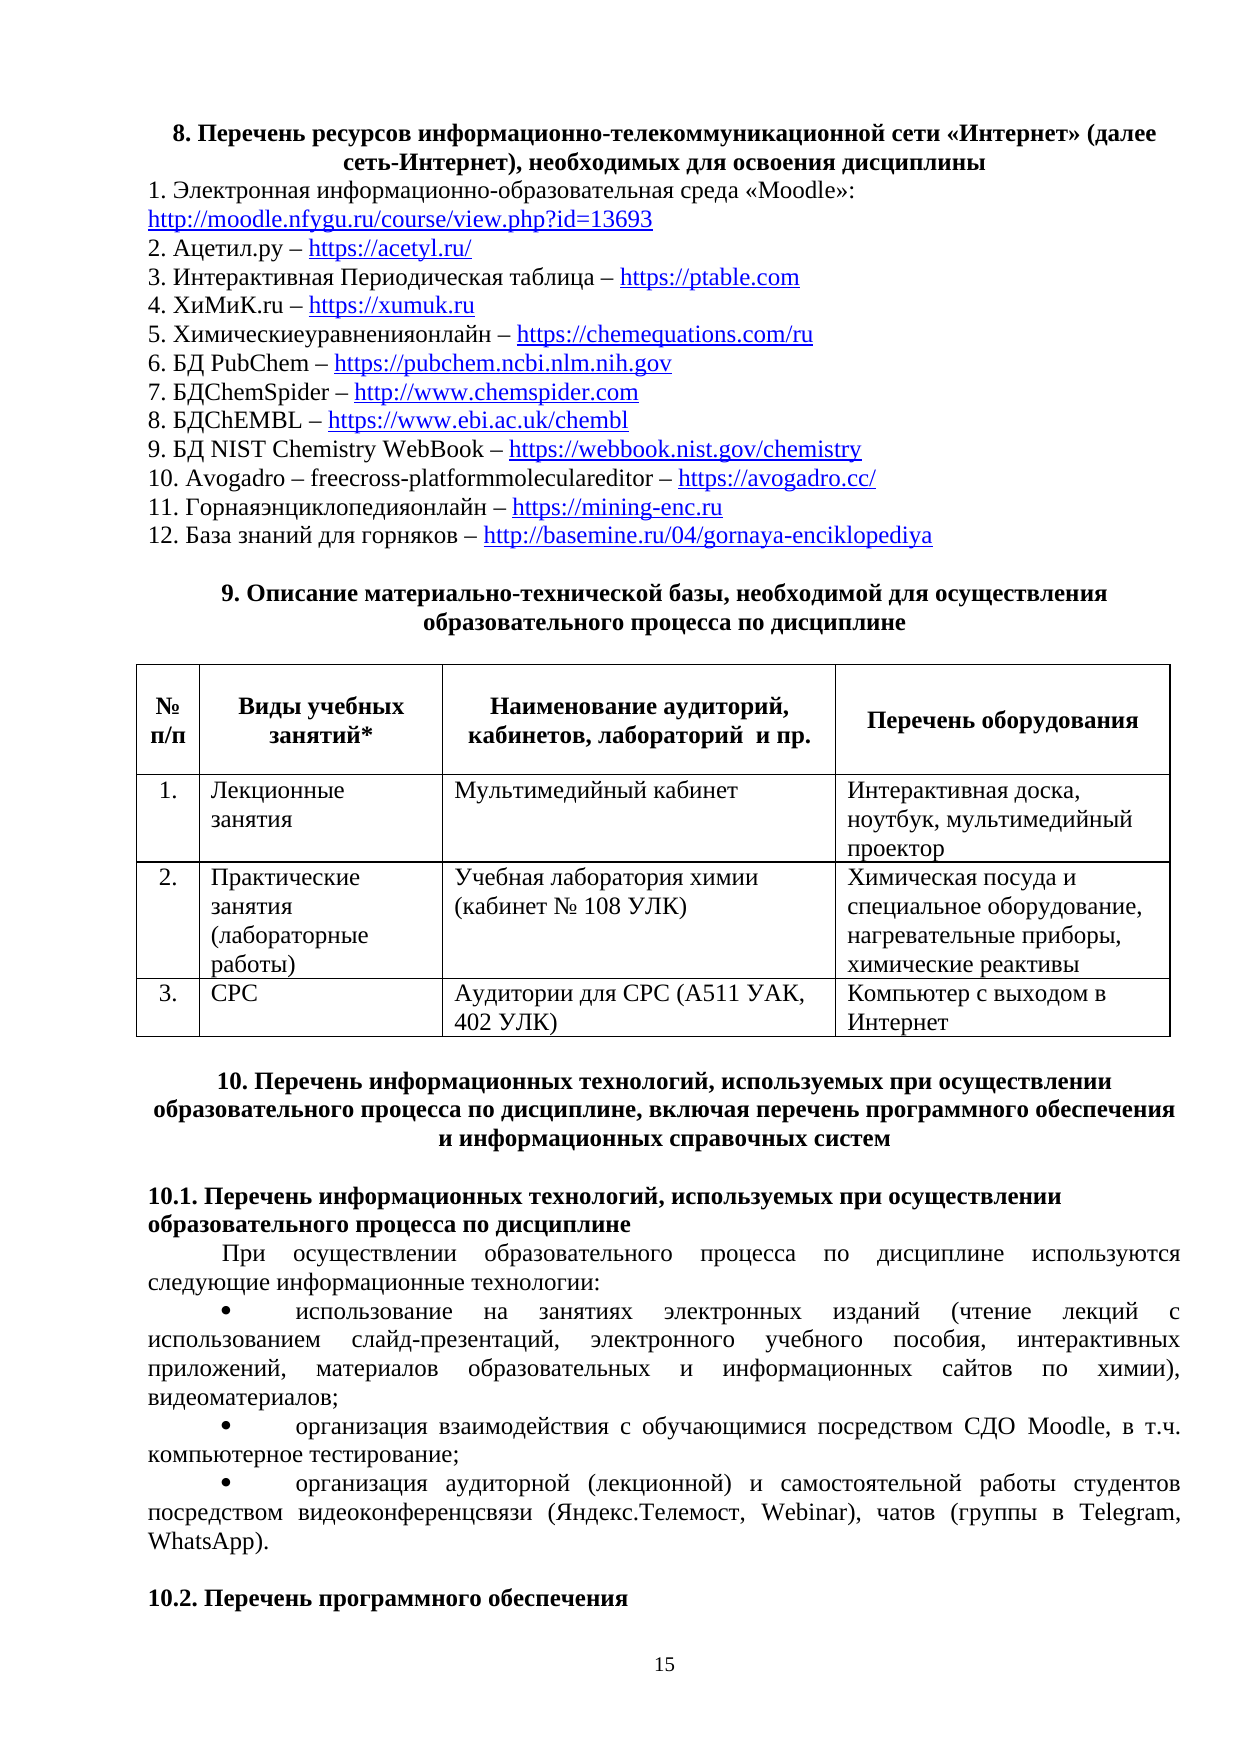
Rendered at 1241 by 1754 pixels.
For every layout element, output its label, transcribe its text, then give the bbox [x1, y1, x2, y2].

list организация взаимодействия с обучающимися посредством СДО Moodle, в т.ч. компьютерное тестирование; [148, 1411, 1181, 1468]
table_cell 3. [137, 979, 199, 1036]
table_cell Учебная лаборатория химии (кабинет № 108 УЛК) [443, 863, 835, 977]
table_cell Практические занятия (лабораторные работы) [200, 863, 442, 977]
table_header Виды учебных занятий* [200, 665, 442, 774]
text 9. Описание материально-технической базы, необходимой для осуществления образовательного процесса по дисциплине [148, 578, 1181, 636]
list организация аудиторной (лекционной) и самостоятельной работы студентов посредством видеоконференцсвязи (Яндекс.Телемост, Webinar), чатов (группы в Telegram, WhatsApp). [148, 1468, 1181, 1554]
table_cell Аудитории для СРС (А511 УАК, 402 УЛК) [443, 979, 835, 1036]
table_header Наименование аудиторий, кабинетов, лабораторий и пр. [443, 665, 835, 774]
text http://moodle.nfygu.ru/course/view.php?id=13693 [148, 204, 1181, 233]
table_cell 2. [137, 863, 199, 977]
table_cell Лекционные занятия [200, 775, 442, 861]
text При осуществлении образовательного процесса по дисциплине используются следующие информационные технологии: [148, 1238, 1181, 1296]
text 10.1. Перечень информационных технологий, используемых при осуществлении образовательного процесса по дисциплине [148, 1181, 1181, 1238]
text 10. Перечень информационных технологий, используемых при осуществлении образовательного процесса по дисциплине, включая перечень программного обеспечения и информационных справочных систем [148, 1066, 1181, 1152]
table_header Перечень оборудования [836, 665, 1169, 774]
table_cell Интерактивная доска, ноутбук, мультимедийный проектор [836, 775, 1169, 861]
text 3. Интерактивная Периодическая таблица – https://ptable.com 4. ХиМиК.ru – https://xumuk.ru 5. Химическиеуравненияонлайн – https://chemequations.com/ru 6. БД PubChem – https://pubchem.ncbi.nlm.nih.gov 7. БДChemSpider – http://www.chemspider.com 8. БДChEMBL – https://www.ebi.ac.uk/chembl 9. БД NIST Chemistry WebBook – https://webbook.nist.gov/chemistry 10. Avogadro – freecross-platformmoleculareditor – https://avogadro.cc/ 11. Горнаяэнциклопедияонлайн – https://mining-enc.ru 12. База знаний для горняков – http://basemine.ru/04/gornaya-enciklopediya [148, 262, 1181, 549]
table_cell Химическая посуда и специальное оборудование, нагревательные приборы, химические реактивы [836, 863, 1169, 977]
table_header № п/п [137, 665, 199, 774]
table_cell СРС [200, 979, 442, 1036]
text 10.2. Перечень программного обеспечения [148, 1583, 1181, 1612]
text 8. Перечень ресурсов информационно-телекоммуникационной сети «Интернет» (далее сеть-Интернет), необходимых для освоения дисциплины [148, 118, 1181, 176]
text 1. Электронная информационно-образовательная среда «Moodle»: [148, 176, 1181, 204]
table_cell Мультимедийный кабинет [443, 775, 835, 861]
list использование на занятиях электронных изданий (чтение лекций с использованием слайд-презентаций, электронного учебного пособия, интерактивных приложений, материалов образовательных и информационных сайтов по химии), видеоматериалов; [148, 1296, 1181, 1411]
table_cell Компьютер с выходом в Интернет [836, 979, 1169, 1036]
table_cell 1. [137, 775, 199, 861]
text 2. Ацетил.ру – https://acetyl.ru/ [148, 233, 1181, 262]
